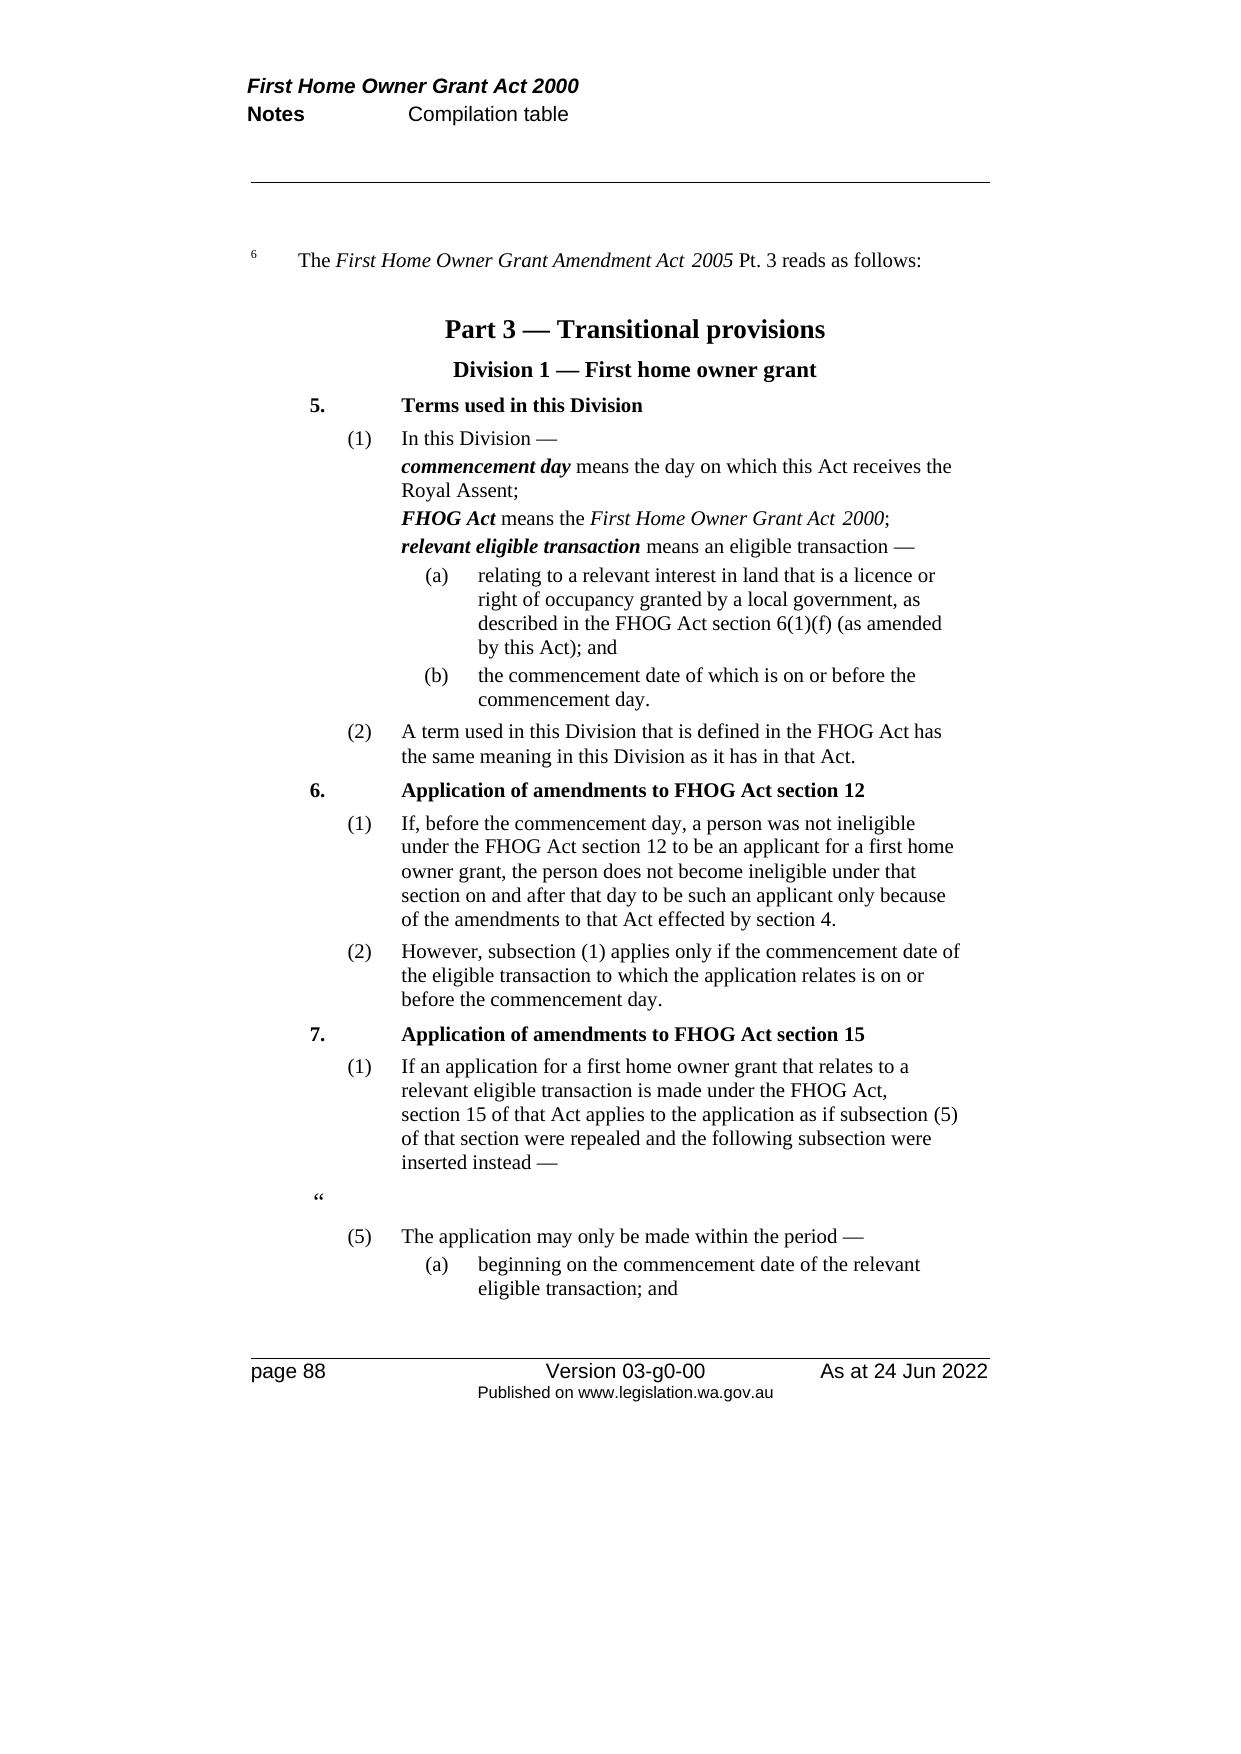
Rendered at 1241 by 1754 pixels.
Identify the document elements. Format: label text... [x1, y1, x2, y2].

text (a) relating to a relevant interest in land that is a licence or right of occupancy granted by a local government, as described in the FHOG Act section 6(1)(f) (as amended by this Act); and [309, 563, 960, 659]
text (1) In this Division — [312, 426, 960, 450]
subtitle 7. Application of amendments to FHOG Act section 15 [309, 1022, 960, 1046]
text (2) A term used in this Division that is defined in the FHOG Act has the same meaning in this Division as it has in that Act. [312, 719, 960, 768]
subtitle Division 1 — First home owner grant [309, 356, 960, 383]
text “ [313, 1187, 990, 1216]
text (b) the commencement date of which is on or before the commencement day. [309, 663, 960, 711]
text 6 The First Home Owner Grant Amendment Act 2005 Pt. 3 reads as follows: [251, 247, 990, 272]
text (1) If, before the commencement day, a person was not ineligible under the FHOG Act section 12 to be an applicant for a first home owner grant, the person does not become ineligible under that section on and after that day to be such an applicant only because of the amendments to that Act effected by section 4. [312, 810, 960, 931]
subtitle 6. Application of amendments to FHOG Act section 12 [309, 778, 960, 802]
subtitle 5. Terms used in this Division [309, 393, 960, 417]
text (2) However, subsection (1) applies only if the commencement date of the eligible transaction to which the application relates is on or before the commencement day. [312, 939, 960, 1011]
text commencement day means the day on which this Act receives the Royal Assent; [309, 454, 960, 502]
text (a) beginning on the commencement date of the relevant eligible transaction; and [389, 1252, 960, 1300]
text relevant eligible transaction means an eligible transaction — [309, 534, 960, 558]
text FHOG Act means the First Home Owner Grant Act 2000; [309, 506, 960, 530]
subtitle Part 3 — Transitional provisions [309, 313, 960, 344]
text (5) The application may only be made within the period — [312, 1224, 960, 1248]
text (1) If an application for a first home owner grant that relates to a relevant eligible transaction is made under the FHOG Act, section 15 of that Act applies to the application as if subsection (5) of that section were repealed and the following subsection were inserted instead — [312, 1054, 960, 1174]
